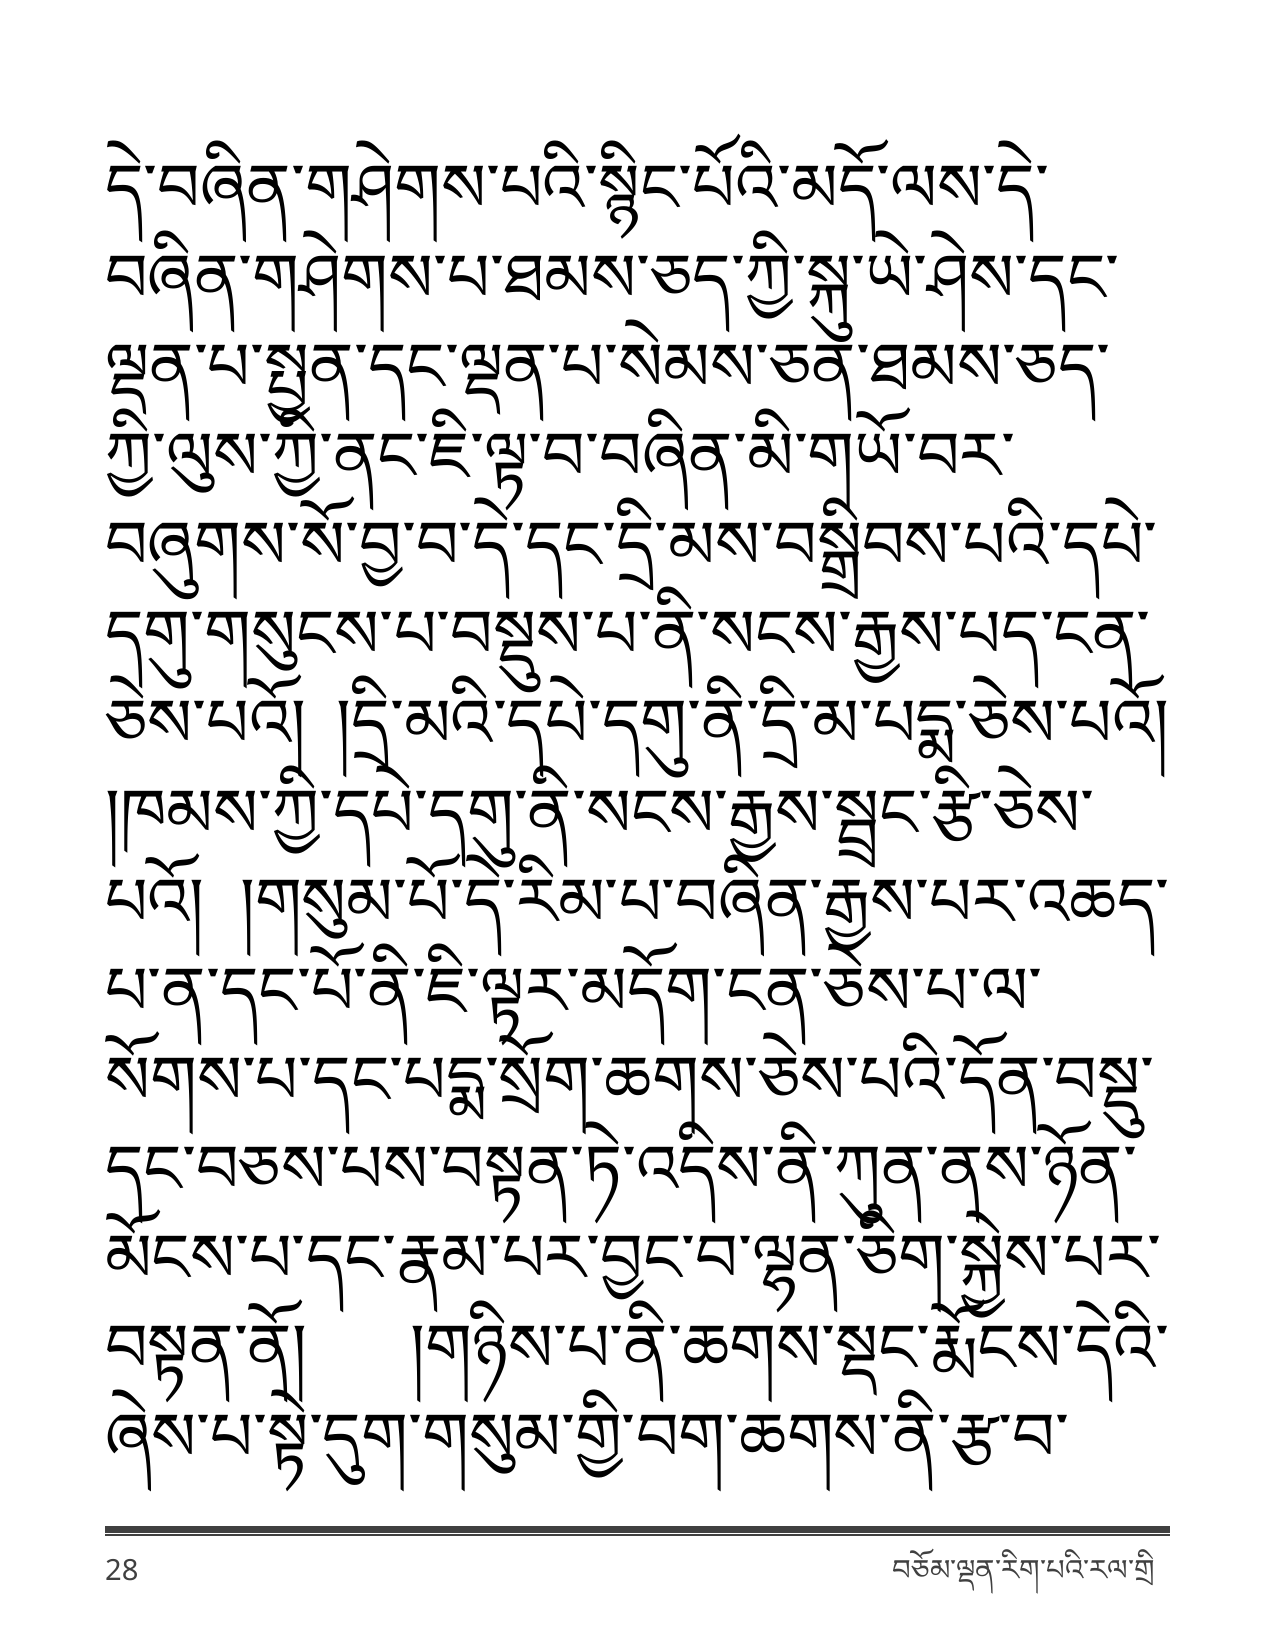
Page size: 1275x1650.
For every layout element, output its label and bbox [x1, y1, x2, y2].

text [105, 150, 1170, 1476]
